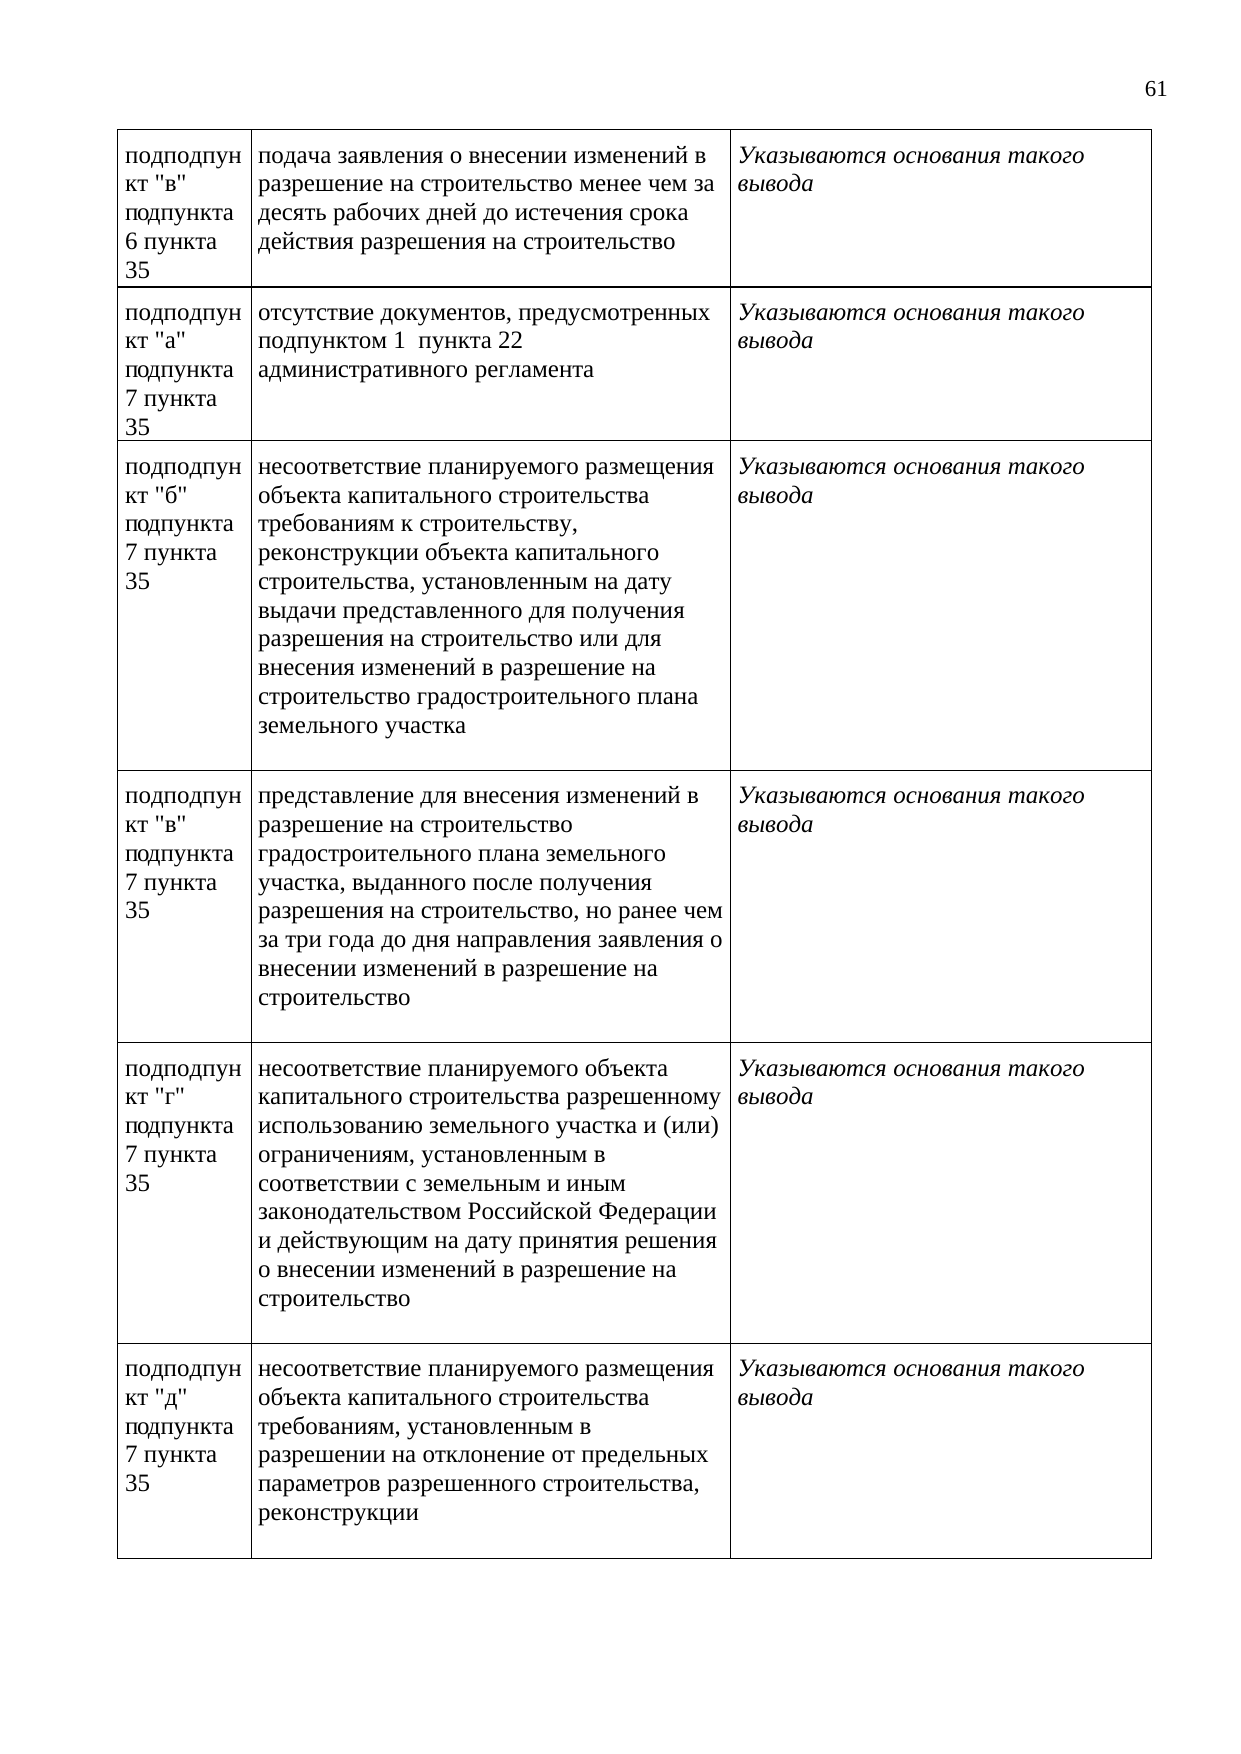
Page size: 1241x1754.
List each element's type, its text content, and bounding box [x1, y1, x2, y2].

table_cell Указываются основания такого вывода [731, 288, 1151, 440]
table_cell Указываются основания такого вывода [731, 441, 1151, 770]
table_cell подподпункт "б" подпункта 7 пункта 35 [118, 441, 251, 770]
table_cell представление для внесения изменений в разрешение на строительство градостроительного плана земельного участка, выданного после получения разрешения на строительство, но ранее чем за три года до дня направления заявления о внесении изменений в разрешение на строительство [252, 771, 730, 1042]
table_cell подподпункт "а" подпункта 7 пункта 35 [118, 288, 251, 440]
table_cell подподпункт "в" подпункта 7 пункта 35 [118, 771, 251, 1042]
table_cell Указываются основания такого вывода [731, 1043, 1151, 1343]
table_cell несоответствие планируемого объекта капитального строительства разрешенному использованию земельного участка и (или) ограничениям, установленным в соответствии с земельным и иным законодательством Российской Федерации и действующим на дату принятия решения о внесении изменений в разрешение на строительство [252, 1043, 730, 1343]
table_cell несоответствие планируемого размещения объекта капитального строительства требованиям, установленным в разрешении на отклонение от предельных параметров разрешенного строительства, реконструкции [252, 1344, 730, 1557]
table_header Указываются основания такого вывода [731, 130, 1151, 286]
table_cell отсутствие документов, предусмотренных подпунктом 1 пункта 22 административного регламента [252, 288, 730, 440]
table_cell несоответствие планируемого размещения объекта капитального строительства требованиям к строительству, реконструкции объекта капитального строительства, установленным на дату выдачи представленного для получения разрешения на строительство или для внесения изменений в разрешение на строительство градостроительного плана земельного участка [252, 441, 730, 770]
table_header подподпункт "в" подпункта 6 пункта 35 [118, 130, 251, 286]
table_cell подподпункт "д" подпункта 7 пункта 35 [118, 1344, 251, 1557]
table_cell Указываются основания такого вывода [731, 1344, 1151, 1557]
table_cell Указываются основания такого вывода [731, 771, 1151, 1042]
table_header подача заявления о внесении изменений в разрешение на строительство менее чем за десять рабочих дней до истечения срока действия разрешения на строительство [252, 130, 730, 286]
table_cell подподпункт "г" подпункта 7 пункта 35 [118, 1043, 251, 1343]
